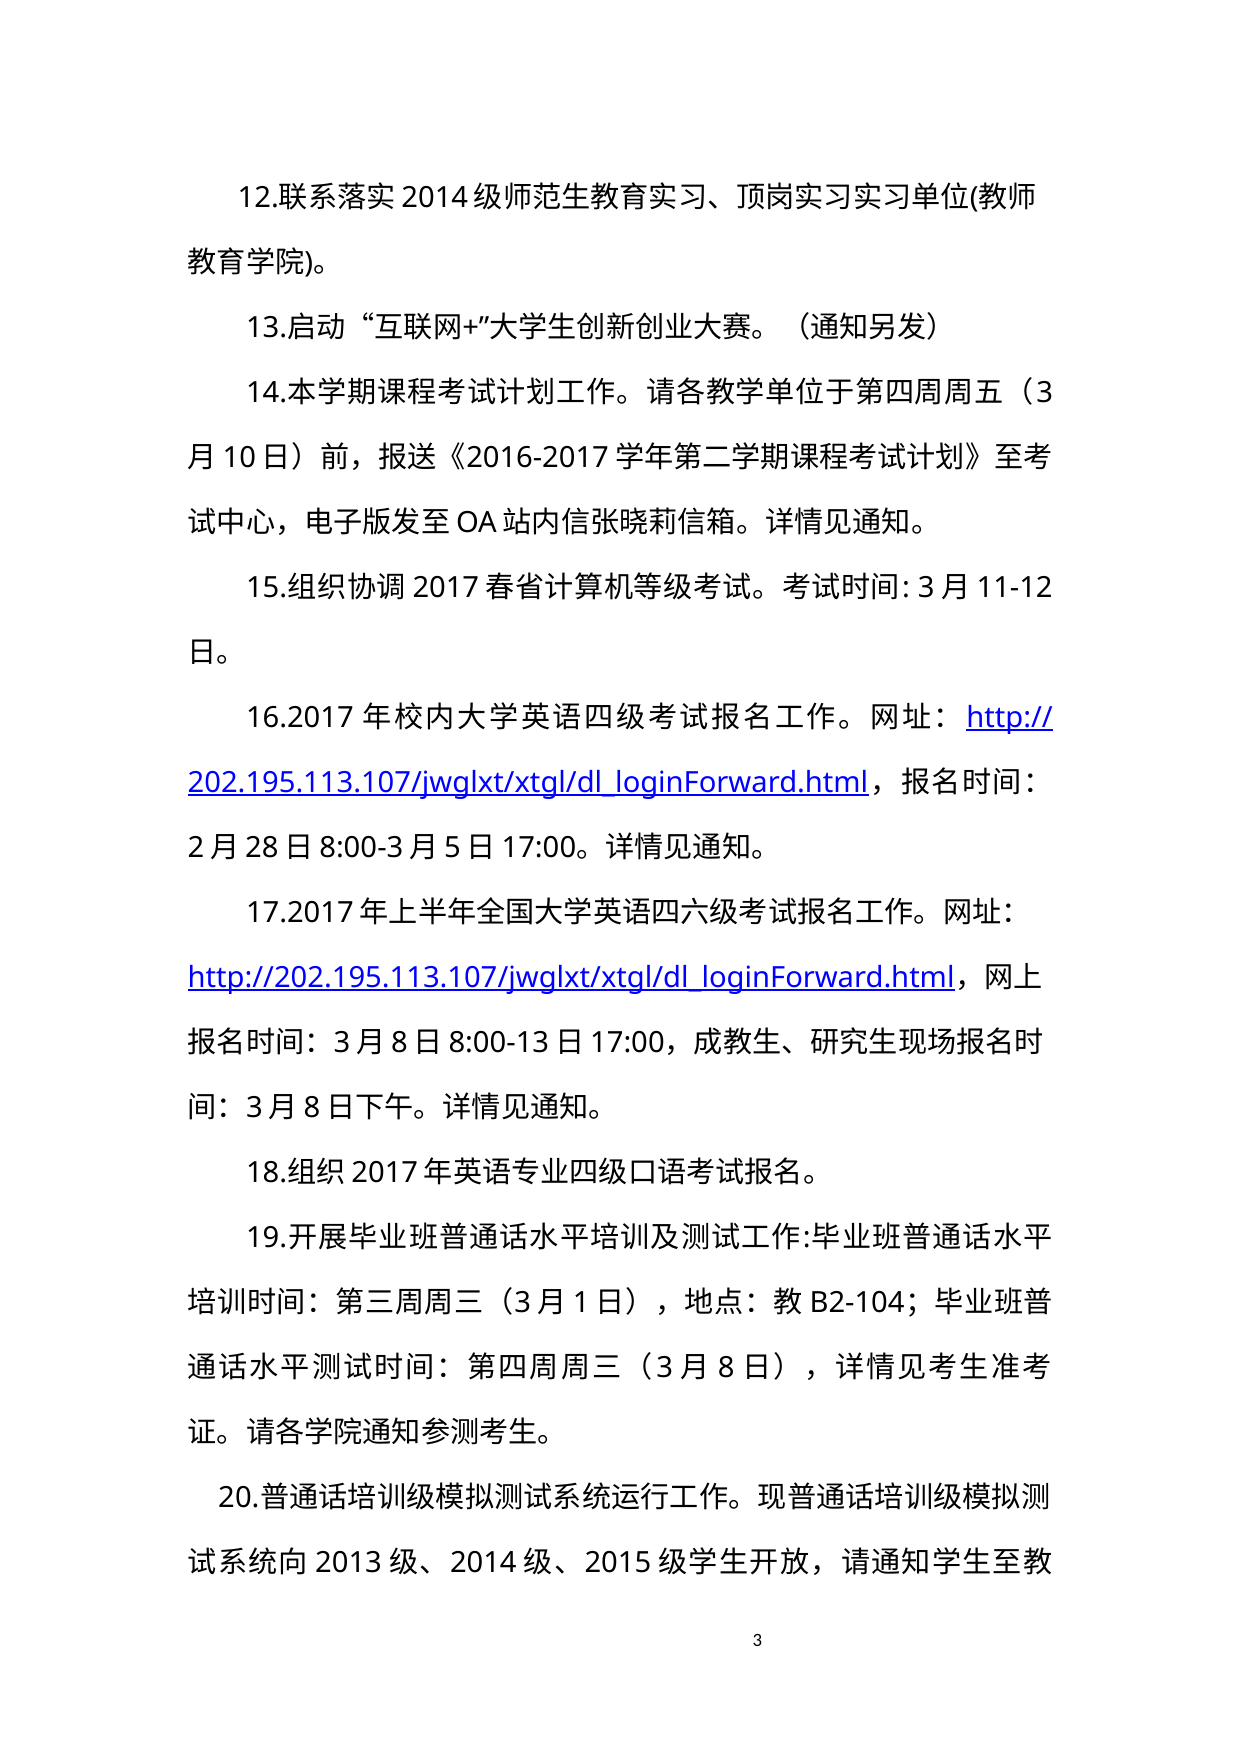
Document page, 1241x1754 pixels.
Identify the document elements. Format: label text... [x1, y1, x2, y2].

text 15.组织协调2017春省计算机等级考试。考试时间: 3月11-12日。 [187, 552, 1053, 682]
text 14.本学期课程考试计划工作。请各教学单位于第四周周五（3月10日）前，报送《2016-2017学年第二学期课程考试计划》至考试中心，电子版发至OA站内信张晓莉信箱。详情见通知。 [187, 357, 1053, 552]
text 13.启动“互联网+”大学生创新创业大赛。（通知另发） [187, 292, 1053, 357]
text 18.组织2017年英语专业四级口语考试报名。 [187, 1137, 1053, 1202]
text 17.2017年上半年全国大学英语四六级考试报名工作。网址：http://202.195.113.107/jwglxt/xtgl/dl_loginForward.html，网上报名时间：3月8日8:00-13日17:00，成教生、研究生现场报名时间：3月8日下午。详情见通知。 [187, 877, 1053, 1137]
text 16.2017年校内大学英语四级考试报名工作。网址：http://202.195.113.107/jwglxt/xtgl/dl_loginForward.html，报名时间：2月28日8:00-3月5日17:00。详情见通知。 [187, 682, 1053, 877]
list 19.开展毕业班普通话水平培训及测试工作:毕业班普通话水平培训时间：第三周周三（3月1日），地点：教B2-104；毕业班普通话水平测试时间：第四周周三（3月8日），详情见考生准考证。请各学院通知参测考生。 [187, 1202, 1053, 1462]
text 12.联系落实2014级师范生教育实习、顶岗实习实习单位(教师教育学院)。 [187, 162, 1053, 292]
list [187, 1462, 1053, 1592]
